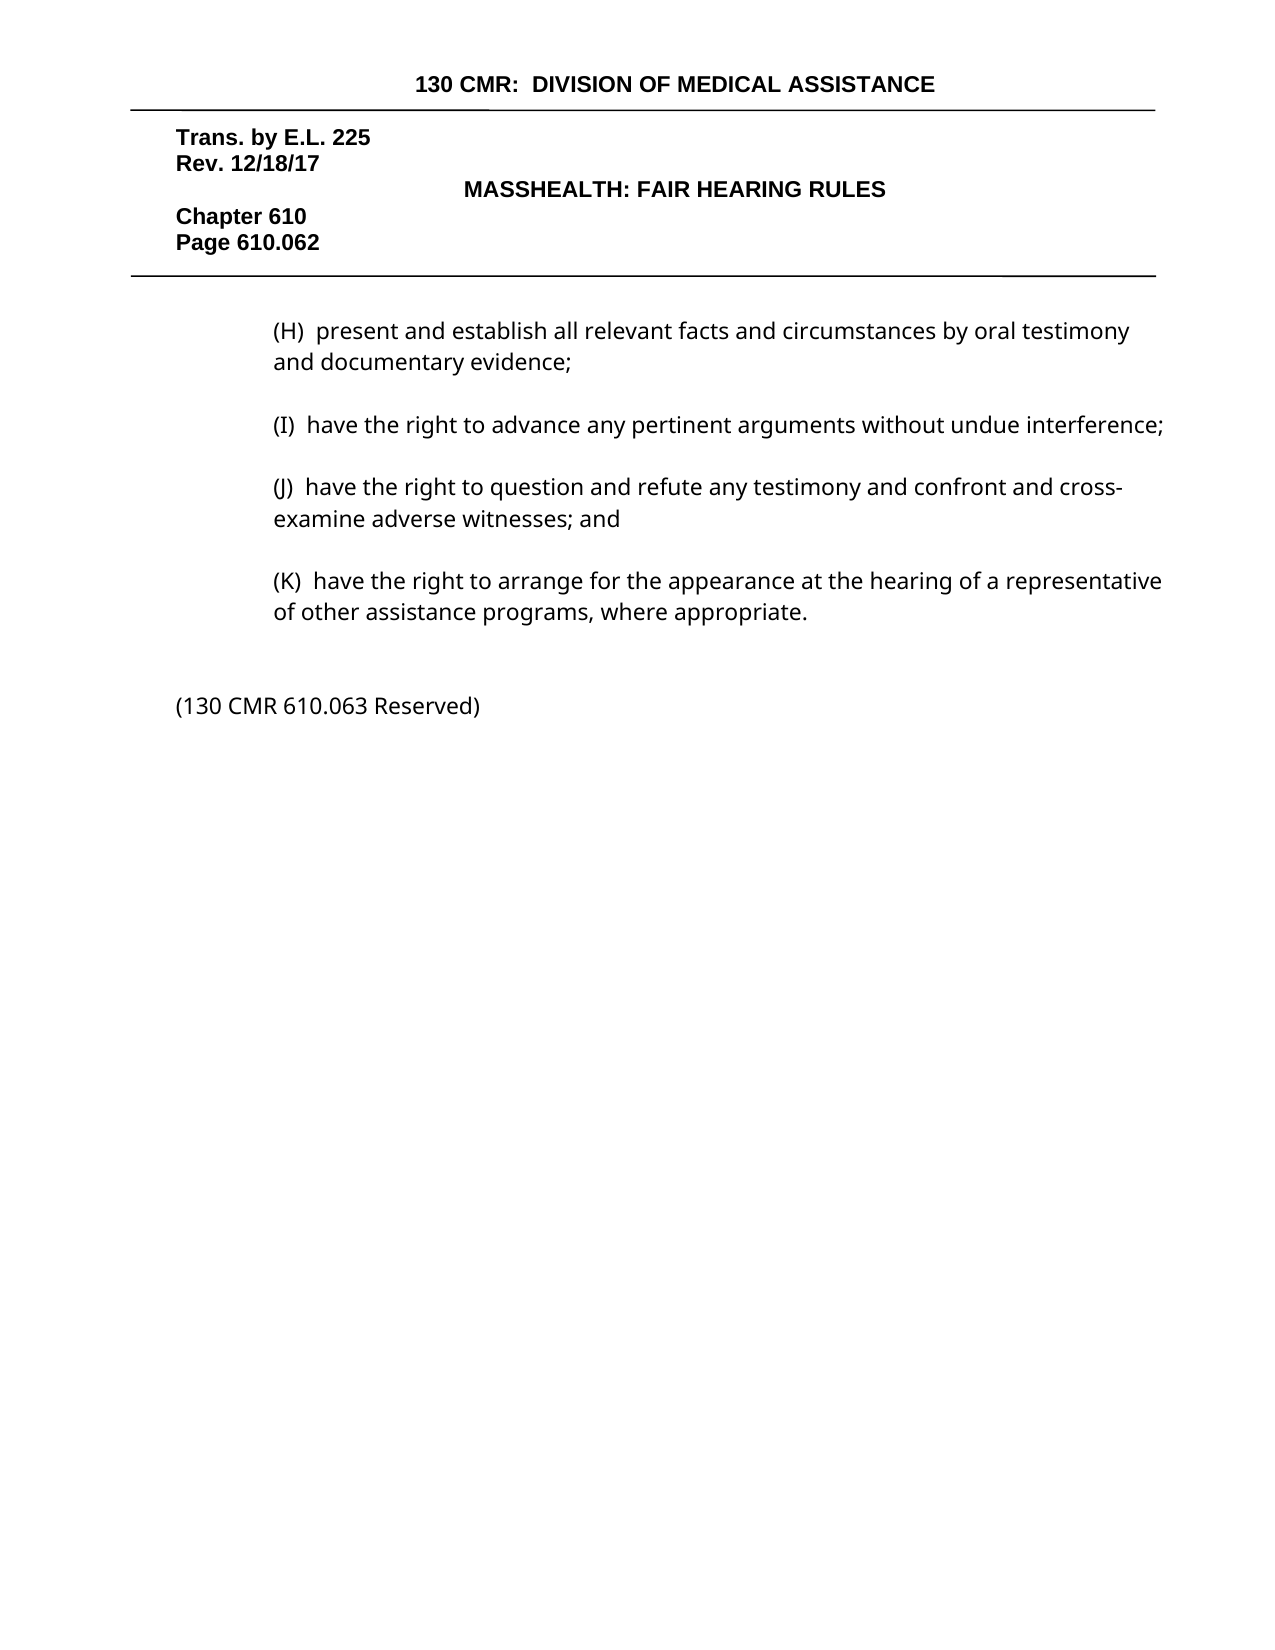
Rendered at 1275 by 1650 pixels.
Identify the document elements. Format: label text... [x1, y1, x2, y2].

text (I) have the right to advance any pertinent arguments without undue interference; [273, 409, 1174, 440]
text (J) have the right to question and refute any testimony and confront and cross-examine adverse witnesses; and [273, 471, 1174, 534]
text Rev. 12/18/17 [176, 150, 1174, 176]
text (130 CMR 610.063 Reserved) [176, 690, 1174, 721]
text (K) have the right to arrange for the appearance at the hearing of a representative of other assistance programs, where appropriate. [273, 565, 1174, 627]
text MASSHEALTH: FAIR HEARING RULES [176, 176, 1174, 203]
text Trans. by E.L. 225 [176, 124, 1174, 150]
text Page 610.062 [176, 229, 1174, 255]
text (H) present and establish all relevant facts and circumstances by oral testimony and documentary evidence; [273, 315, 1174, 377]
text Chapter 610 [176, 203, 1174, 229]
text 130 CMR: DIVISION OF MEDICAL ASSISTANCE [176, 71, 1174, 97]
